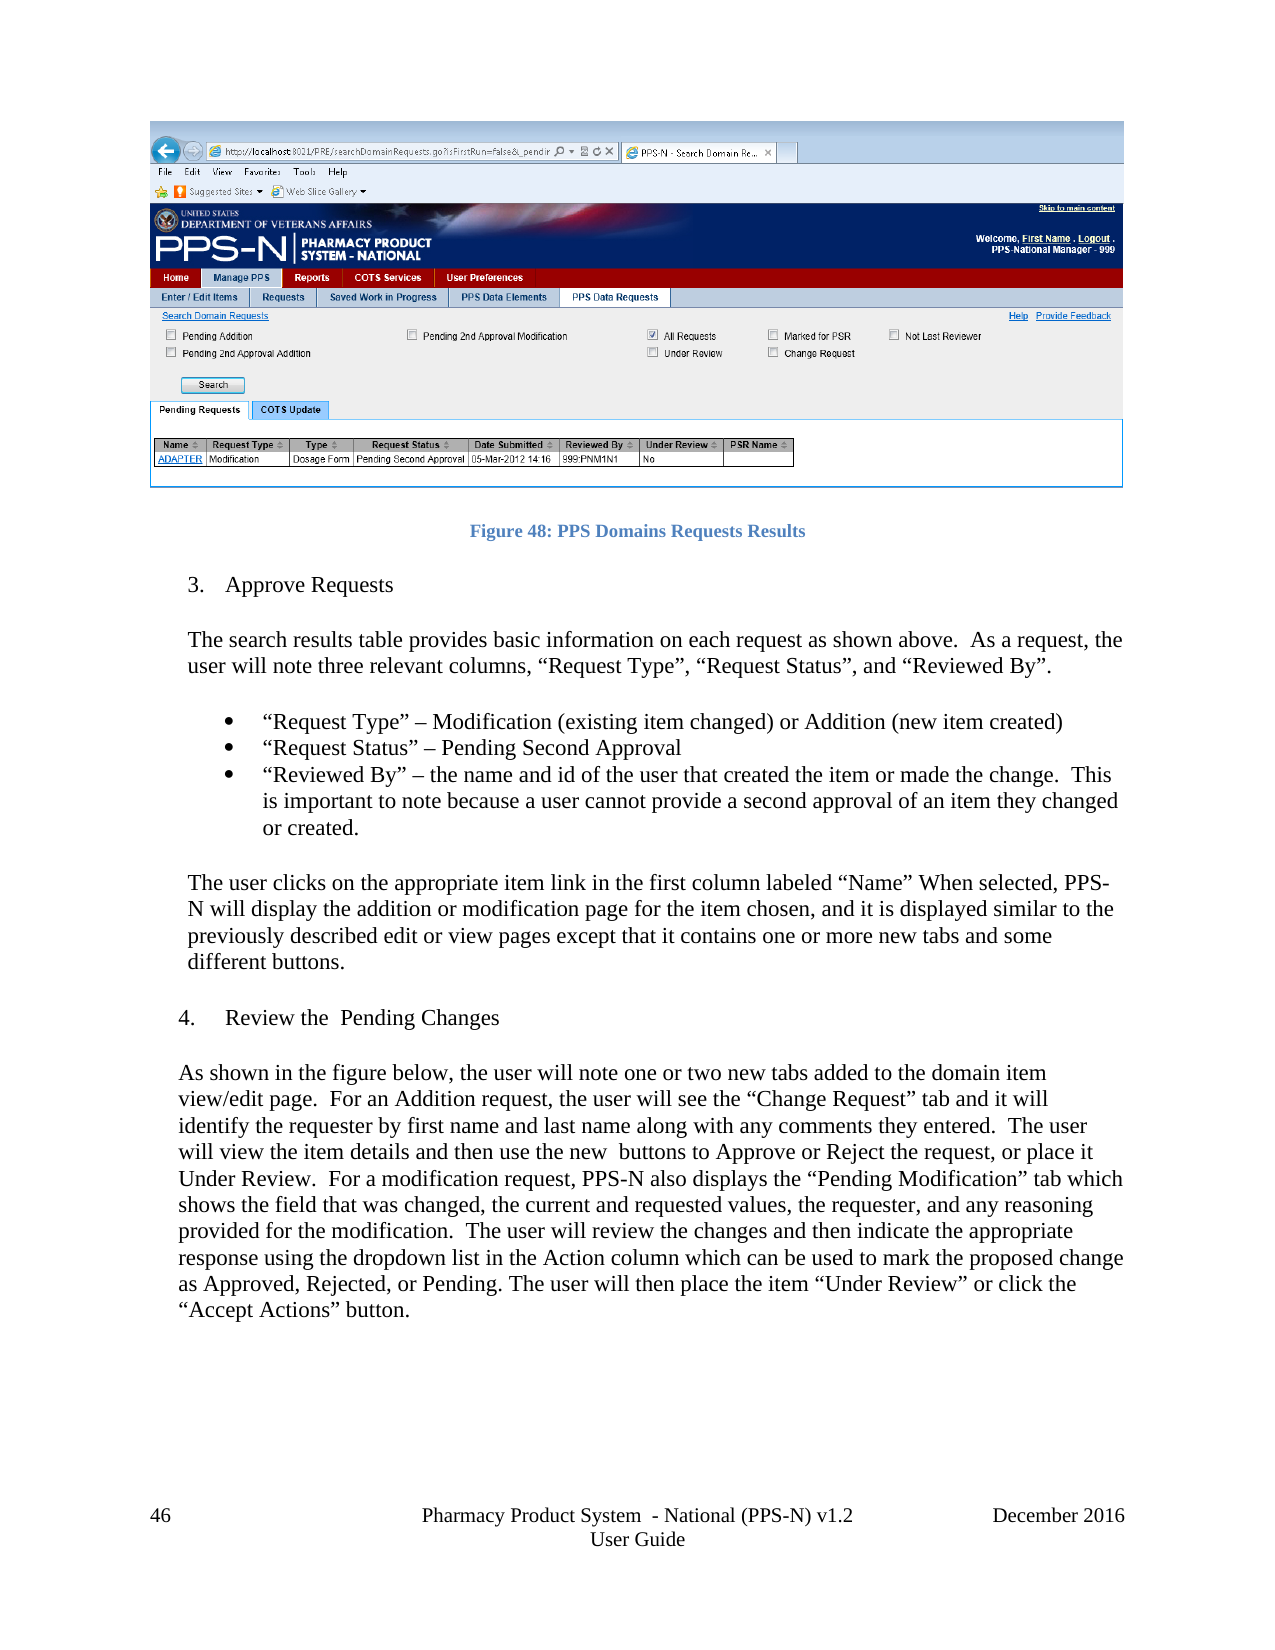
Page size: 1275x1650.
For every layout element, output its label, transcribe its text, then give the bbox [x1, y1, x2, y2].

list “Reviewed By” – the name and id of the user that created the item or made the change. This is important to note because a user cannot provide a second approval of an item they changed or created. [225, 761, 1125, 840]
text The user clicks on the appropriate item link in the first column labeled “Name” When selected, PPS-N will display the addition or modification page for the item chosen, and it is displayed similar to the previously described edit or view pages except that it contains one or more new tabs and some different buttons. [187, 869, 1125, 974]
picture [150, 121, 1124, 491]
list “Request Status” – Pending Second Approval [225, 734, 1125, 761]
list Review the Pending Changes [178, 1004, 1125, 1030]
text The search results table provides basic information on each request as shown above. As a request, the user will note three relevant columns, “Request Type”, “Request Status”, and “Reviewed By”. [187, 626, 1125, 679]
text Figure 48: PPS Domains Requests Results [150, 520, 1125, 542]
text As shown in the figure below, the user will note one or two new tabs added to the domain item view/edit page. For an Addition request, the user will see the “Change Request” tab and it will identify the requester by first name and last name along with any comments they entered. The user will view the item details and then use the new buttons to Approve or Reject the request, or place it Under Review. For a modification request, PPS-N also displays the “Pending Modification” tab which shows the field that was changed, the current and requested values, the requester, and any reasoning provided for the modification. The user will review the changes and then indicate the appropriate response using the dropdown list in the Action column which can be used to mark the proposed change as Approved, Rejected, or Pending. The user will then place the item “Under Review” or click the “Accept Actions” button. [178, 1059, 1125, 1323]
list Approve Requests [187, 571, 1125, 597]
list “Request Type” – Modification (existing item changed) or Addition (new item created) [225, 708, 1125, 734]
